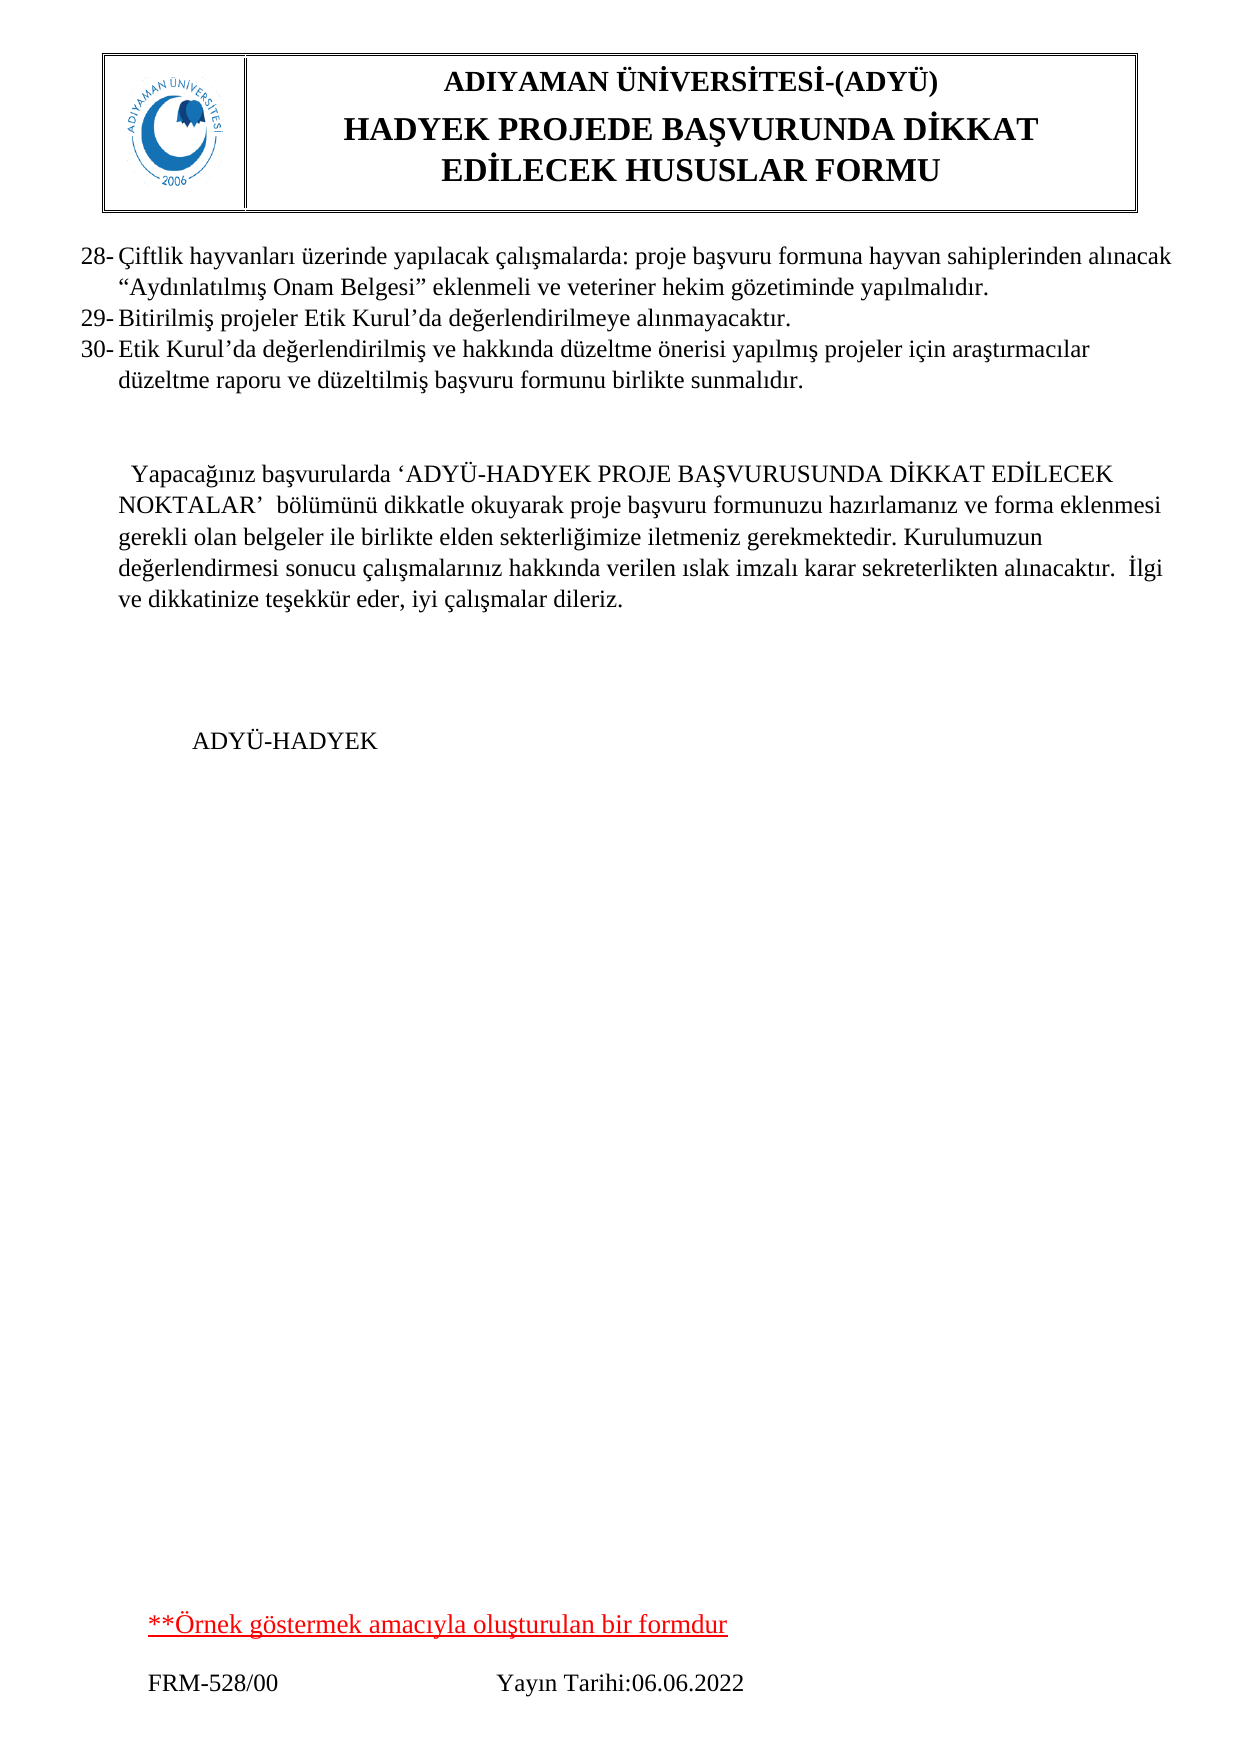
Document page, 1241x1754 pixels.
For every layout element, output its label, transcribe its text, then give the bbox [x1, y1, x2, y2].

list Çiftlik hayvanları üzerinde yapılacak çalışmalarda: proje başvuru formuna hayvan sahiplerinden alınacak “Aydınlatılmış Onam Belgesi” eklenmeli ve veteriner hekim gözetiminde yapılmalıdır. [81, 241, 1181, 301]
text ADYÜ-HADYEK [118, 726, 1181, 755]
picture [116, 63, 233, 198]
list Etik Kurul’da değerlendirilmiş ve hakkında düzeltme önerisi yapılmış projeler için araştırmacılar düzeltme raporu ve düzeltilmiş başvuru formunu birlikte sunmalıdır. [81, 334, 1181, 394]
list Bitirilmiş projeler Etik Kurul’da değerlendirilmeye alınmayacaktır. [81, 303, 1181, 332]
text Yapacağınız başvurularda ‘ADYÜ-HADYEK PROJE BAŞVURUSUNDA DİKKAT EDİLECEK NOKTALAR’ bölümünü dikkatle okuyarak proje başvuru formunuzu hazırlamanız ve forma eklenmesi gerekli olan belgeler ile birlikte elden sekterliğimize iletmeniz gerekmektedir. Kurulumuzun değerlendirmesi sonucu çalışmalarınız hakkında verilen ıslak imzalı karar sekreterlikten alınacaktır. İlgi ve dikkatinize teşekkür eder, iyi çalışmalar dileriz. [118, 459, 1181, 612]
